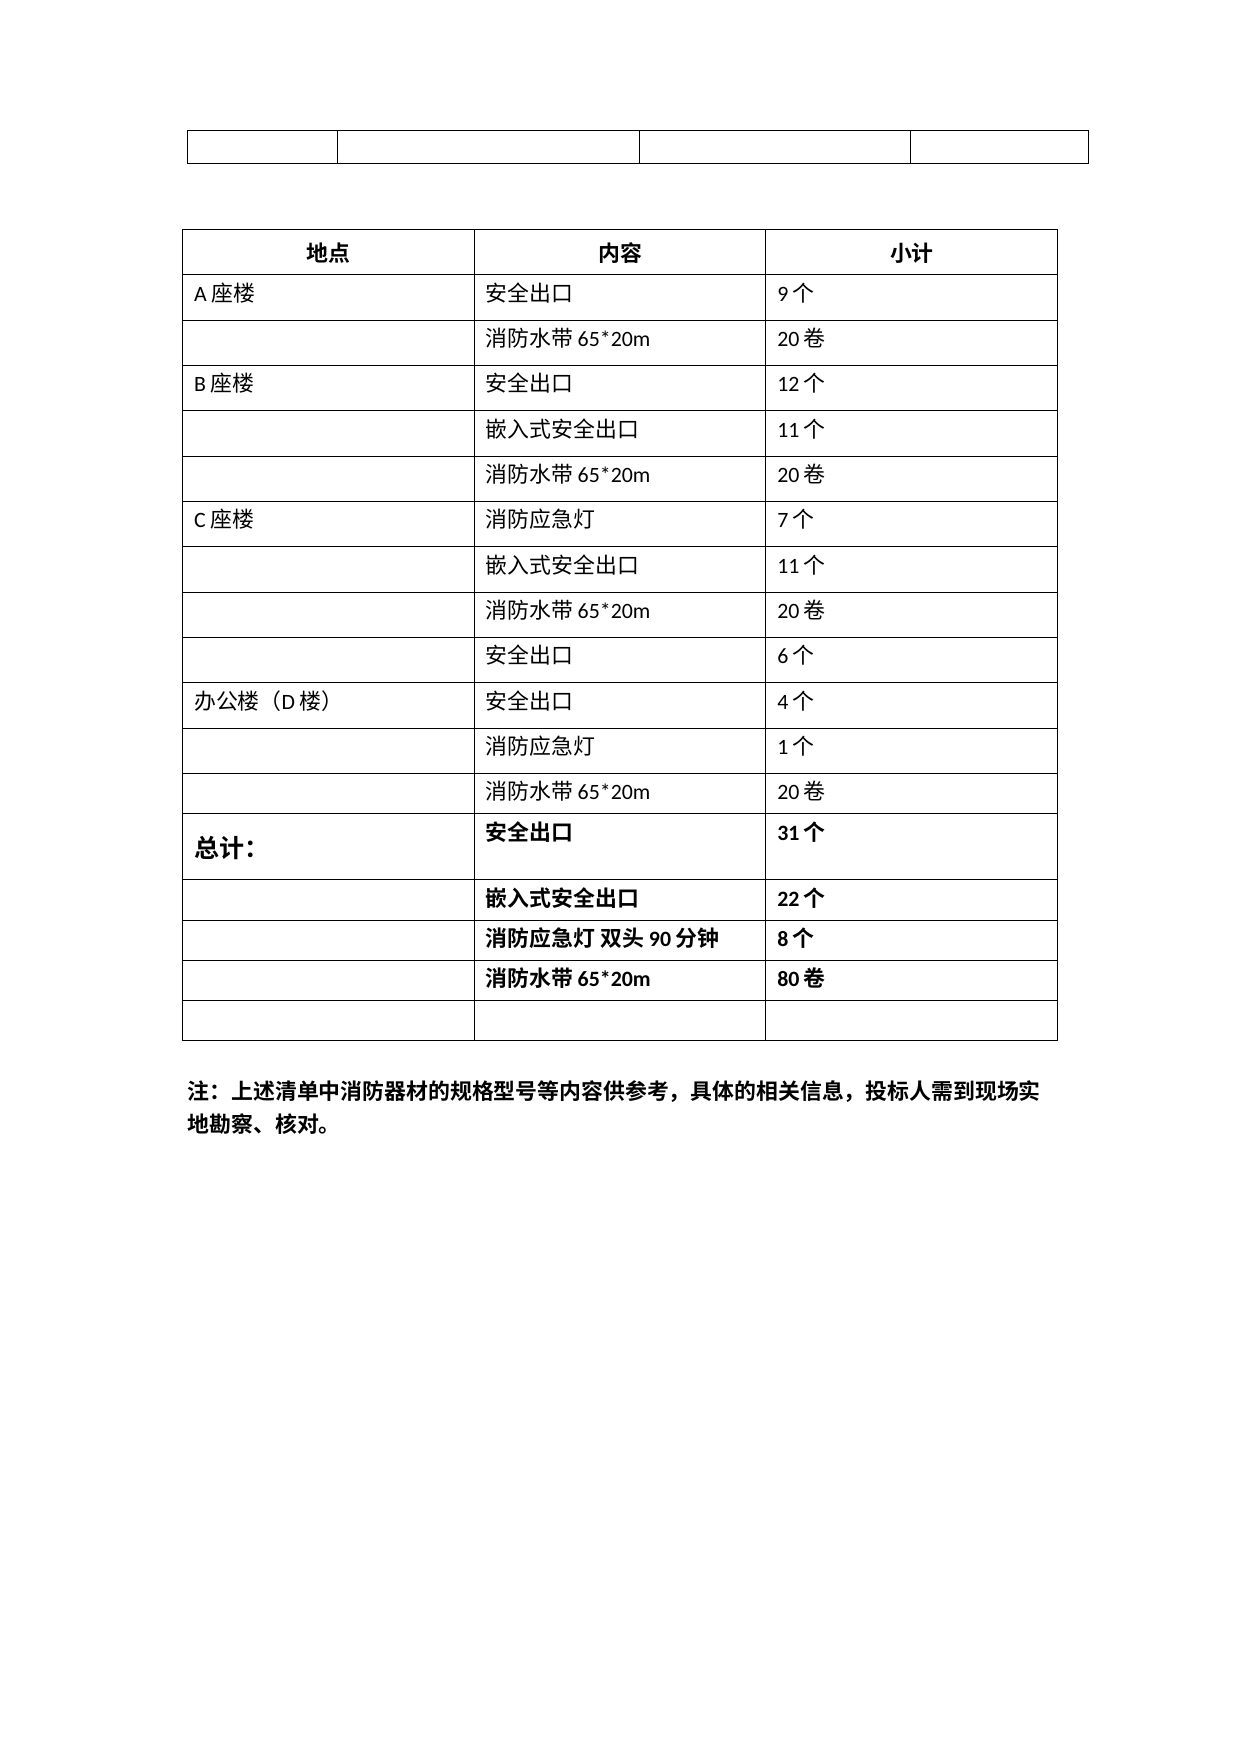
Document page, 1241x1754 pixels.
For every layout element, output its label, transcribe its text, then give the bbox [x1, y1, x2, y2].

table_cell 消防水带65*20m [475, 774, 765, 813]
table_cell 80卷 [766, 961, 1057, 1000]
table_cell 安全出口 [475, 366, 765, 410]
table_header 内容 [475, 230, 765, 274]
table_cell 11个 [766, 411, 1057, 456]
table_cell 7个 [766, 502, 1057, 546]
table_cell C座楼 [183, 502, 474, 546]
table_cell 8个 [766, 921, 1057, 960]
table_cell 消防水带65*20m [475, 321, 765, 365]
table_cell 1个 [766, 729, 1057, 773]
table_cell [766, 1001, 1057, 1040]
table_cell [183, 321, 474, 365]
table_cell 31个 [766, 814, 1057, 879]
table_cell 嵌入式安全出口 [475, 411, 765, 456]
table_cell 20卷 [766, 457, 1057, 501]
table_cell 安全出口 [475, 683, 765, 727]
table_cell 消防应急灯 [475, 502, 765, 546]
table_cell 20卷 [766, 593, 1057, 637]
table_cell [640, 131, 910, 163]
table_cell 总计： [183, 814, 474, 879]
table_cell [183, 547, 474, 592]
table_cell [183, 961, 474, 1000]
table_cell [475, 1001, 765, 1040]
table_cell 6个 [766, 638, 1057, 682]
table_cell [183, 921, 474, 960]
table_cell 20卷 [766, 321, 1057, 365]
text 注：上述清单中消防器材的规格型号等内容供参考，具体的相关信息，投标人需到现场实地勘察、核对。 [187, 1074, 1053, 1139]
table_cell [183, 774, 474, 813]
table_cell [183, 880, 474, 919]
table_cell 11个 [766, 547, 1057, 592]
table_header 地点 [183, 230, 474, 274]
table_cell [183, 638, 474, 682]
table_cell [183, 457, 474, 501]
table_cell 12个 [766, 366, 1057, 410]
table_cell 消防应急灯 [475, 729, 765, 773]
table_cell 安全出口 [475, 275, 765, 320]
table_cell [338, 131, 639, 163]
table_cell [911, 131, 1088, 163]
table_cell [183, 1001, 474, 1040]
table_cell 安全出口 [475, 814, 765, 879]
table_cell 消防应急灯 双头 90分钟 [475, 921, 765, 960]
table_cell 消防水带65*20m [475, 961, 765, 1000]
table_cell [183, 593, 474, 637]
table_cell 消防水带65*20m [475, 457, 765, 501]
table_cell [183, 729, 474, 773]
table_cell [183, 411, 474, 456]
table_cell 嵌入式安全出口 [475, 880, 765, 919]
table_cell 安全出口 [475, 638, 765, 682]
table_cell [188, 131, 337, 163]
table_cell B座楼 [183, 366, 474, 410]
table_header 小计 [766, 230, 1057, 274]
table_cell 嵌入式安全出口 [475, 547, 765, 592]
table_cell 4个 [766, 683, 1057, 727]
table_cell 办公楼（D楼） [183, 683, 474, 727]
table_cell 20卷 [766, 774, 1057, 813]
table_cell 9个 [766, 275, 1057, 320]
table_cell 22个 [766, 880, 1057, 919]
table_cell A座楼 [183, 275, 474, 320]
table_cell 消防水带65*20m [475, 593, 765, 637]
